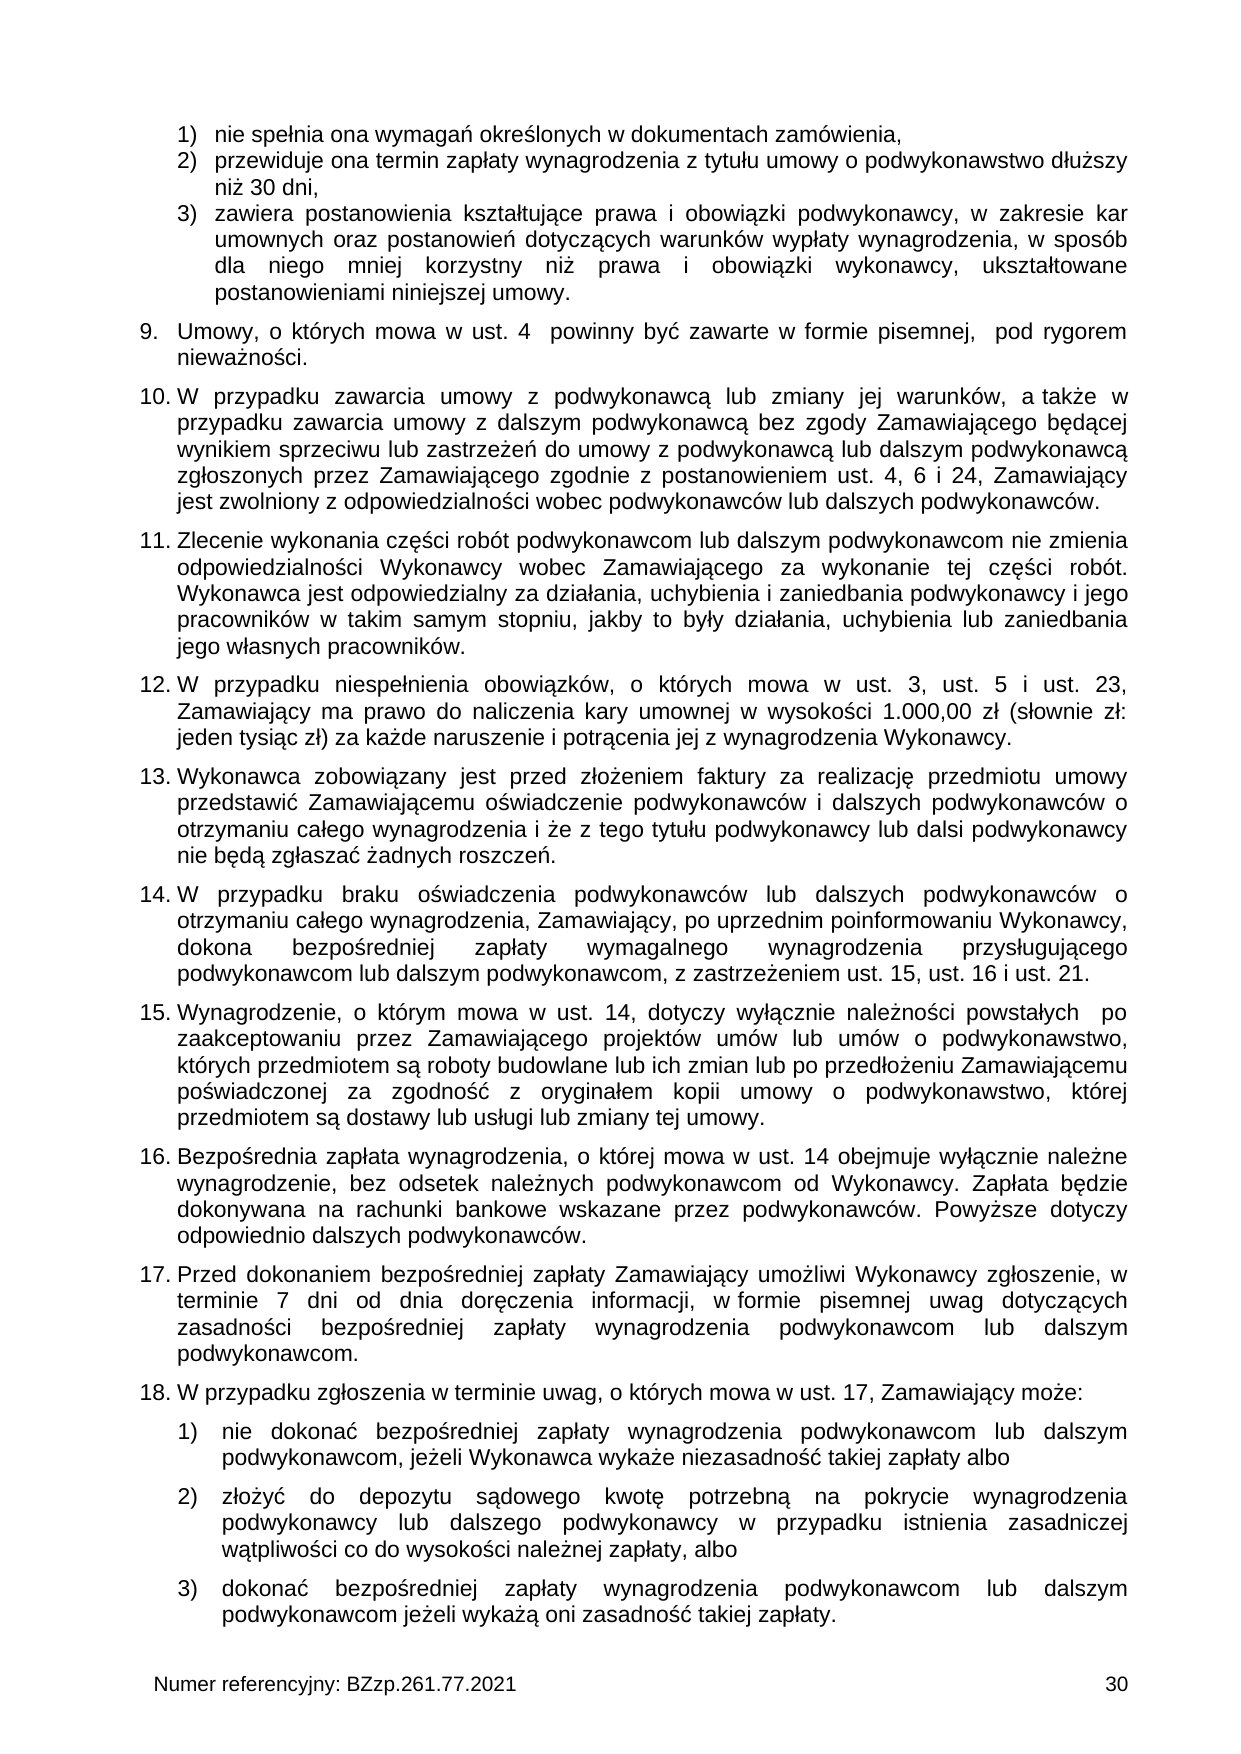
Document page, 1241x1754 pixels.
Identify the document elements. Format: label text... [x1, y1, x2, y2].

list W przypadku braku oświadczenia podwykonawców lub dalszych podwykonawców o otrzymaniu całego wynagrodzenia, Zamawiający, po uprzednim poinformowaniu Wykonawcy, dokona bezpośredniej zapłaty wymagalnego wynagrodzenia przysługującego podwykonawcom lub dalszym podwykonawcom, z zastrzeżeniem ust. 15, ust. 16 i ust. 21. [139, 881, 1128, 986]
list Wykonawca zobowiązany jest przed złożeniem faktury za realizację przedmiotu umowy przedstawić Zamawiającemu oświadczenie podwykonawców i dalszych podwykonawców o otrzymaniu całego wynagrodzenia i że z tego tytułu podwykonawcy lub dalsi podwykonawcy nie będą zgłaszać żadnych roszczeń. [139, 763, 1128, 868]
list Przed dokonaniem bezpośredniej zapłaty Zamawiający umożliwi Wykonawcy zgłoszenie, w terminie 7 dni od dnia doręczenia informacji, w formie pisemnej uwag dotyczących zasadności bezpośredniej zapłaty wynagrodzenia podwykonawcom lub dalszym podwykonawcom. [139, 1261, 1128, 1366]
list W przypadku zgłoszenia w terminie uwag, o których mowa w ust. 17, Zamawiający może: [139, 1379, 1128, 1405]
list nie spełnia ona wymagań określonych w dokumentach zamówienia, [177, 121, 1128, 147]
list Umowy, o których mowa w ust. 4 powinny być zawarte w formie pisemnej, pod rygorem nieważności. [139, 318, 1128, 370]
list Zlecenie wykonania części robót podwykonawcom lub dalszym podwykonawcom nie zmienia odpowiedzialności Wykonawcy wobec Zamawiającego za wykonanie tej części robót. Wykonawca jest odpowiedzialny za działania, uchybienia i zaniedbania podwykonawcy i jego pracowników w takim samym stopniu, jakby to były działania, uchybienia lub zaniedbania jego własnych pracowników. [139, 527, 1128, 659]
list W przypadku niespełnienia obowiązków, o których mowa w ust. 3, ust. 5 i ust. 23, Zamawiający ma prawo do naliczenia kary umownej w wysokości 1.000,00 zł (słownie zł: jeden tysiąc zł) za każde naruszenie i potrącenia jej z wynagrodzenia Wykonawcy. [139, 671, 1128, 751]
list zawiera postanowienia kształtujące prawa i obowiązki podwykonawcy, w zakresie kar umownych oraz postanowień dotyczących warunków wypłaty wynagrodzenia, w sposób dla niego mniej korzystny niż prawa i obowiązki wykonawcy, ukształtowane postanowieniami niniejszej umowy. [177, 200, 1128, 305]
list Bezpośrednia zapłata wynagrodzenia, o której mowa w ust. 14 obejmuje wyłącznie należne wynagrodzenie, bez odsetek należnych podwykonawcom od Wykonawcy. Zapłata będzie dokonywana na rachunki bankowe wskazane przez podwykonawców. Powyższe dotyczy odpowiednio dalszych podwykonawców. [139, 1143, 1128, 1248]
list dokonać bezpośredniej zapłaty wynagrodzenia podwykonawcom lub dalszym podwykonawcom jeżeli wykażą oni zasadność takiej zapłaty. [177, 1574, 1128, 1627]
list złożyć do depozytu sądowego kwotę potrzebną na pokrycie wynagrodzenia podwykonawcy lub dalszego podwykonawcy w przypadku istnienia zasadniczej wątpliwości co do wysokości należnej zapłaty, albo [177, 1483, 1128, 1562]
list W przypadku zawarcia umowy z podwykonawcą lub zmiany jej warunków, a także w przypadku zawarcia umowy z dalszym podwykonawcą bez zgody Zamawiającego będącej wynikiem sprzeciwu lub zastrzeżeń do umowy z podwykonawcą lub dalszym podwykonawcą zgłoszonych przez Zamawiającego zgodnie z postanowieniem ust. 4, 6 i 24, Zamawiający jest zwolniony z odpowiedzialności wobec podwykonawców lub dalszych podwykonawców. [139, 383, 1128, 515]
list Wynagrodzenie, o którym mowa w ust. 14, dotyczy wyłącznie należności powstałych po zaakceptowaniu przez Zamawiającego projektów umów lub umów o podwykonawstwo, których przedmiotem są roboty budowlane lub ich zmian lub po przedłożeniu Zamawiającemu poświadczonej za zgodność z oryginałem kopii umowy o podwykonawstwo, której przedmiotem są dostawy lub usługi lub zmiany tej umowy. [139, 999, 1128, 1131]
list nie dokonać bezpośredniej zapłaty wynagrodzenia podwykonawcom lub dalszym podwykonawcom, jeżeli Wykonawca wykaże niezasadność takiej zapłaty albo [177, 1418, 1128, 1471]
list przewiduje ona termin zapłaty wynagrodzenia z tytułu umowy o podwykonawstwo dłuższy niż 30 dni, [177, 147, 1128, 200]
